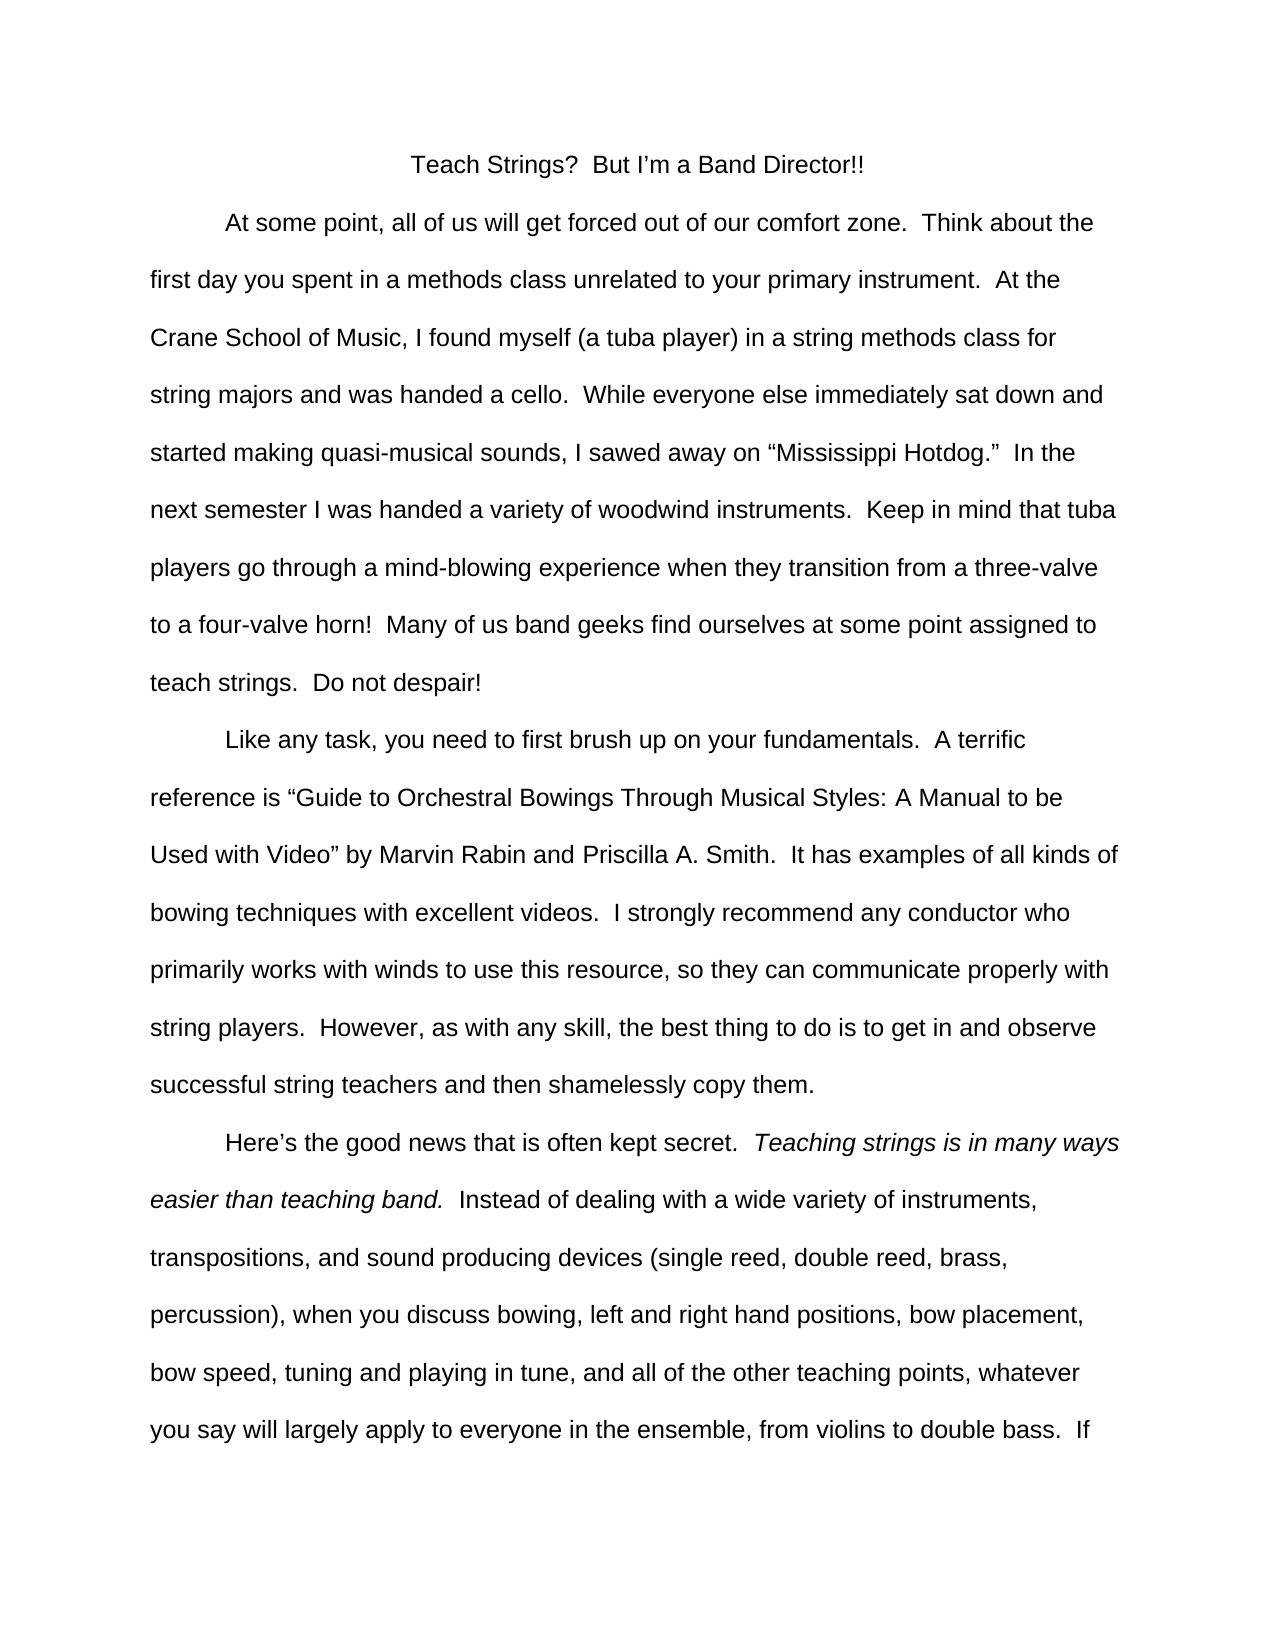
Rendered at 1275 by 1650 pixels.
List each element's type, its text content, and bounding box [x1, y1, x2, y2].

text Here’s the good news that is often kept secret. Teaching strings is in many ways [150, 1127, 1125, 1156]
text At some point, all of us will get forced out of our comfort zone. Think about the first day you spent in a methods class unrelated to your primary instrument. At the Crane School of Music, I found myself (a tuba player) in a string methods class for string majors and was handed a cello. While everyone else immediately sat down and started making quasi-musical sounds, I sawed away on “Mississippi Hotdog.” In the next semester I was handed a variety of woodwind instruments. Keep in mind that tuba players go through a mind-blowing experience when they transition from a three-valve to a four-valve horn! Many of us band geeks find ourselves at some point assigned to teach strings. Do not despair! [150, 207, 1125, 696]
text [150, 1185, 1125, 1444]
text Teach Strings? But I’m a Band Director!! [150, 150, 1125, 179]
text Like any task, you need to first brush up on your fundamentals. A terrific reference is “Guide to Orchestral Bowings Through Musical Styles: A Manual to be Used with Video” by Marvin Rabin and Priscilla A. Smith. It has examples of all kinds of bowing techniques with excellent videos. I strongly recommend any conductor who primarily works with winds to use this resource, so they can communicate properly with string players. However, as with any skill, the best thing to do is to get in and observe successful string teachers and then shamelessly copy them. [150, 725, 1125, 1099]
